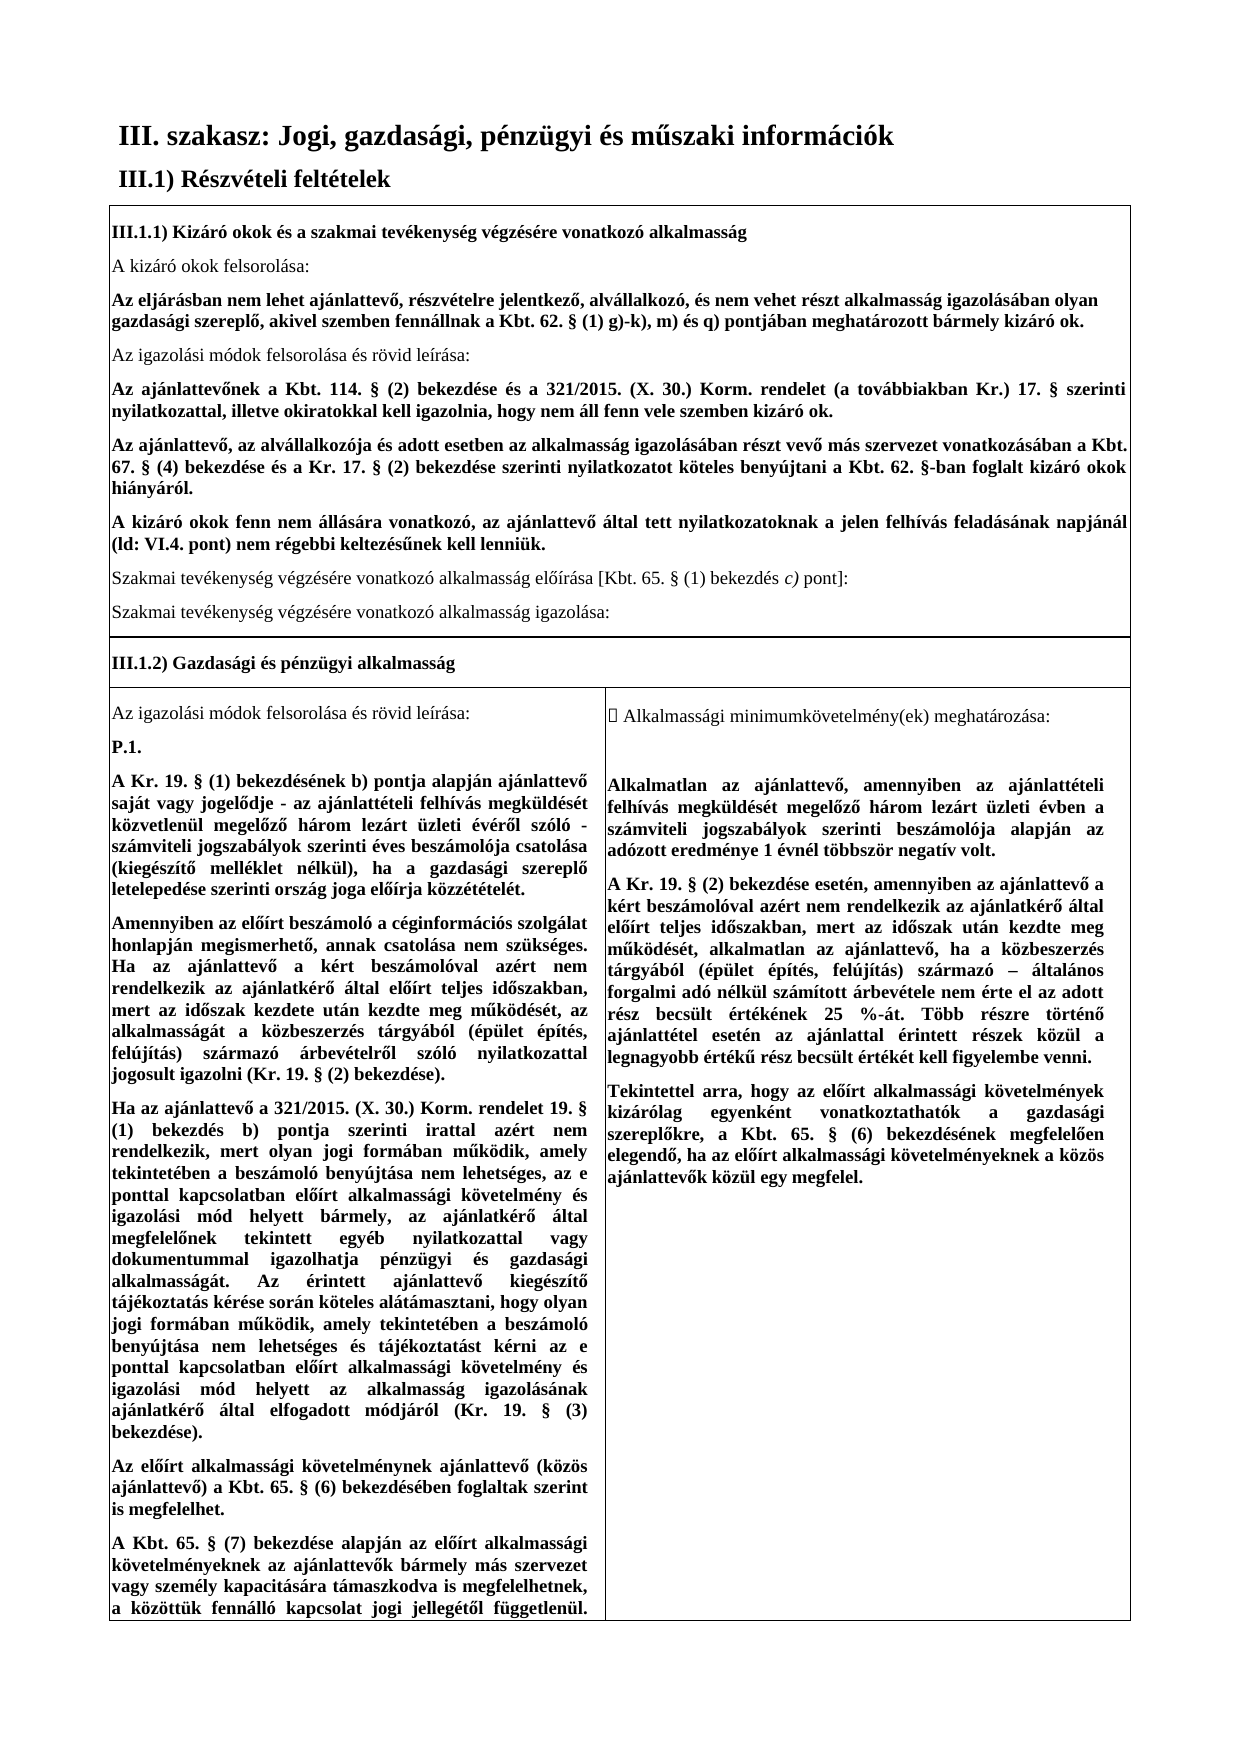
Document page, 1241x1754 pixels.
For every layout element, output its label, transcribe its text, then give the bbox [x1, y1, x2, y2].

text III. szakasz: Jogi, gazdasági, pénzügyi és műszaki információk [118, 118, 1122, 152]
table_header III.1.1) Kizáró okok és a szakmai tevékenység végzésére vonatkozó alkalmasság A kizáró okok felsorolása: Az eljárásban nem lehet ajánlattevő, részvételre jelentkező, alvállalkozó, és nem vehet részt alkalmasság igazolásában olyan gazdasági szereplő, akivel szemben fennállnak a Kbt. 62. § (1) g)-k), m) és q) pontjában meghatározott bármely kizáró ok. Az igazolási módok felsorolása és rövid leírása: Az ajánlattevőnek a Kbt. 114. § (2) bekezdése és a 321/2015. (X. 30.) Korm. rendelet (a továbbiakban Kr.) 17. § szerinti nyilatkozattal, illetve okiratokkal kell igazolnia, hogy nem áll fenn vele szemben kizáró ok. Az ajánlattevő, az alvállalkozója és adott esetben az alkalmasság igazolásában részt vevő más szervezet vonatkozásában a Kbt. 67. § (4) bekezdése és a Kr. 17. § (2) bekezdése szerinti nyilatkozatot köteles benyújtani a Kbt. 62. §-ban foglalt kizáró okok hiányáról. A kizáró okok fenn nem állására vonatkozó, az ajánlattevő által tett nyilatkozatoknak a jelen felhívás feladásának napjánál (ld: VI.4. pont) nem régebbi keltezésűnek kell lenniük. Szakmai tevékenység végzésére vonatkozó alkalmasság előírása [Kbt. 65. § (1) bekezdés c) pont]: Szakmai tevékenység végzésére vonatkozó alkalmasság igazolása: [110, 206, 1130, 636]
table_cell III.1.2) Gazdasági és pénzügyi alkalmasság [110, 638, 1130, 687]
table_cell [110, 688, 605, 1620]
text III.1) Részvételi feltételek [118, 164, 1122, 193]
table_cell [606, 688, 1130, 1620]
